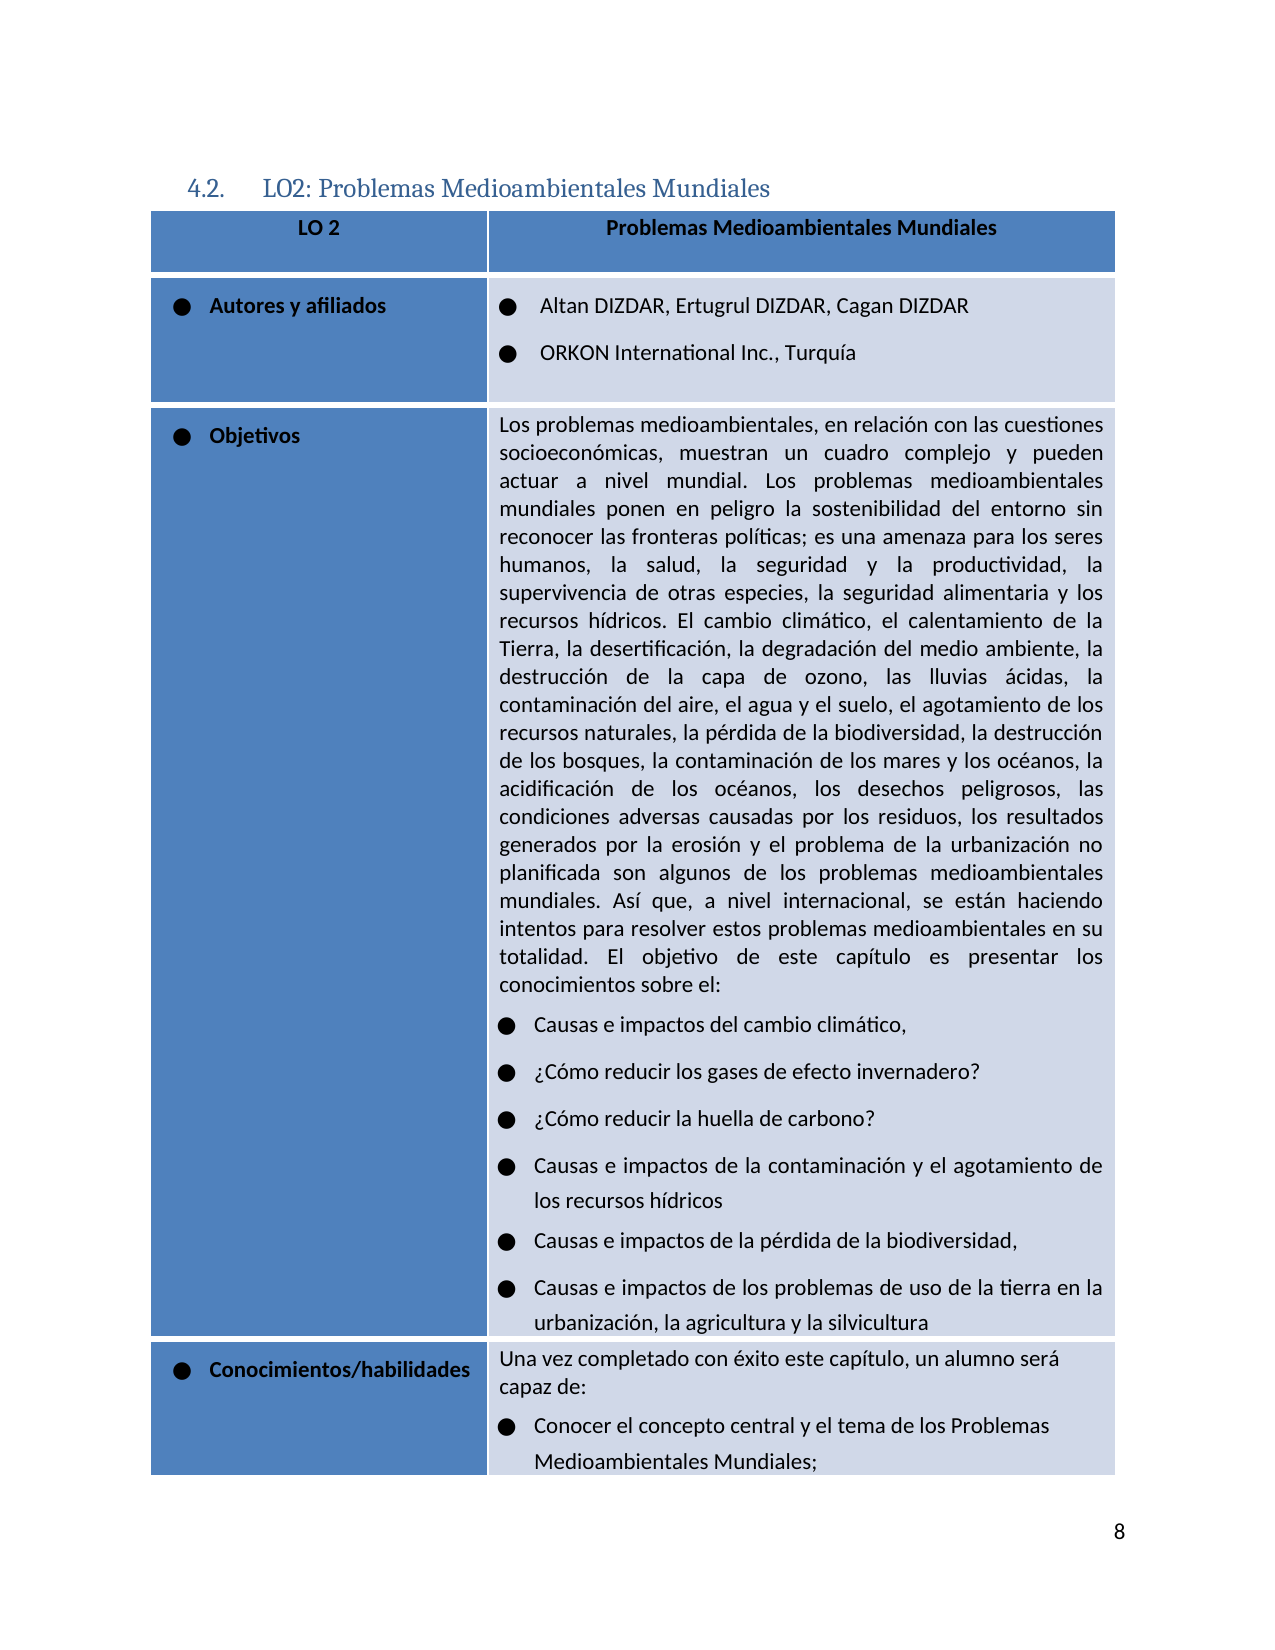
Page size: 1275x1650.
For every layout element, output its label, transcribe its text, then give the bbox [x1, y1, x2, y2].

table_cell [151, 1342, 487, 1475]
subtitle LO2: Problemas Medioambientales Mundiales [187, 173, 1125, 204]
table_cell Autores y afiliados [151, 278, 487, 402]
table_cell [489, 1342, 1115, 1475]
table_header Problemas Medioambientales Mundiales [489, 211, 1115, 272]
table_cell Altan DIZDAR, Ertugrul DIZDAR, Cagan DIZDAR ORKON International Inc., Turquía [489, 278, 1115, 402]
table_cell Los problemas medioambientales, en relación con las cuestiones socioeconómicas, muestran un cuadro complejo y pueden actuar a nivel mundial. Los problemas medioambientales mundiales ponen en peligro la sostenibilidad del entorno sin reconocer las fronteras políticas; es una amenaza para los seres humanos, la salud, la seguridad y la productividad, la supervivencia de otras especies, la seguridad alimentaria y los recursos hídricos. El cambio climático, el calentamiento de la Tierra, la desertificación, la degradación del medio ambiente, la destrucción de la capa de ozono, las lluvias ácidas, la contaminación del aire, el agua y el suelo, el agotamiento de los recursos naturales, la pérdida de la biodiversidad, la destrucción de los bosques, la contaminación de los mares y los océanos, la acidificación de los océanos, los desechos peligrosos, las condiciones adversas causadas por los residuos, los resultados generados por la erosión y el problema de la urbanización no planificada son algunos de los problemas medioambientales mundiales. Así que, a nivel internacional, se están haciendo intentos para resolver estos problemas medioambientales en su totalidad. El objetivo de este capítulo es presentar los conocimientos sobre el: Causas e impactos del cambio climático, ¿Cómo reducir los gases de efecto invernadero? ¿Cómo reducir la huella de carbono? Causas e impactos de la contaminación y el agotamiento de los recursos hídricos Causas e impactos de la pérdida de la biodiversidad, Causas e impactos de los problemas de uso de la tierra en la urbanización, la agricultura y la silvicultura [489, 408, 1115, 1336]
table_cell Objetivos [151, 408, 487, 1336]
table_header LO 2 [151, 211, 487, 272]
